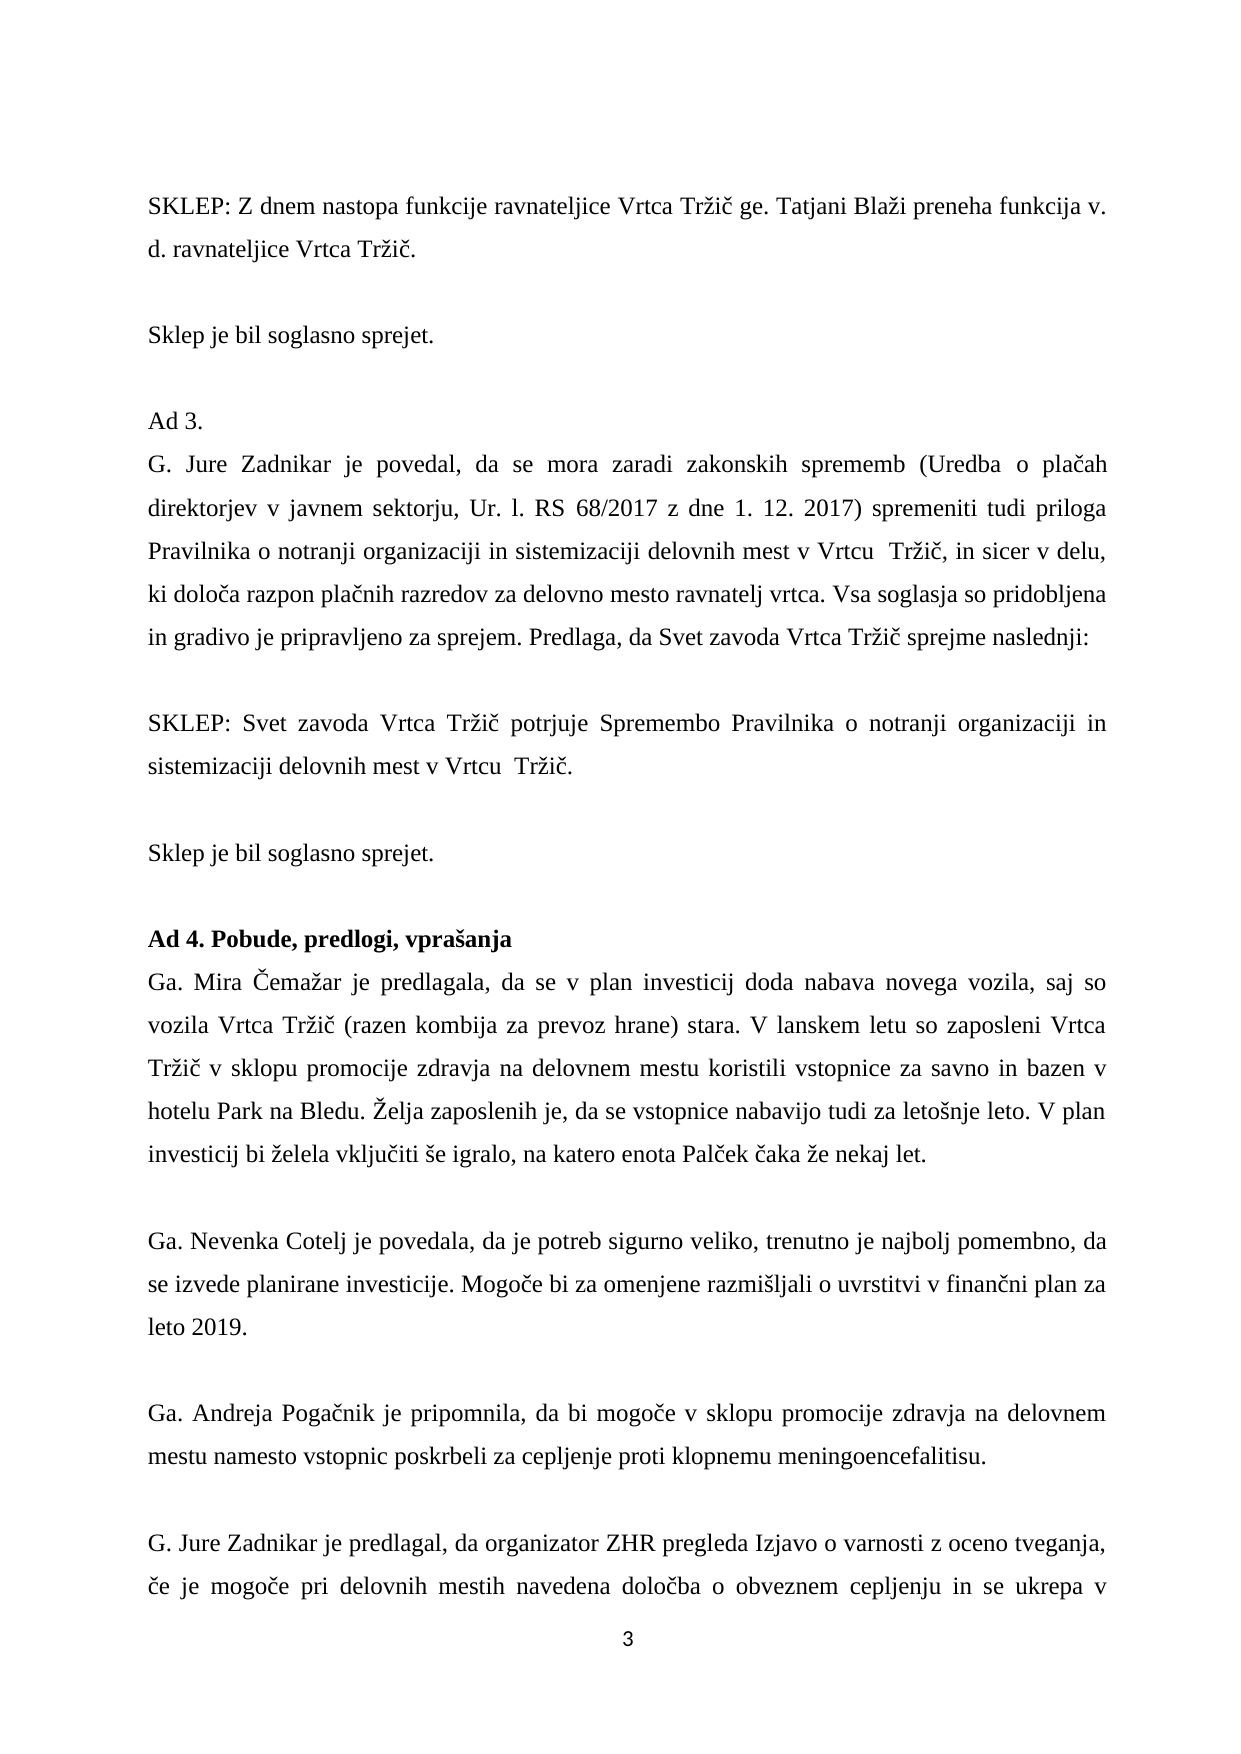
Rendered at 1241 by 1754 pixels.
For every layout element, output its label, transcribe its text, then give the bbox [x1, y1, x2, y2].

text Ga. Andreja Pogačnik je pripomnila, da bi mogoče v sklopu promocije zdravja na delovnem mestu namesto vstopnic poskrbeli za cepljenje proti klopnemu meningoencefalitisu. [148, 1398, 1107, 1470]
text Ga. Nevenka Cotelj je povedala, da je potreb sigurno veliko, trenutno je najbolj pomembno, da se izvede planirane investicije. Mogoče bi za omenjene razmišljali o uvrstitvi v finančni plan za leto 2019. [148, 1226, 1107, 1341]
text SKLEP: Z dnem nastopa funkcije ravnateljice Vrtca Tržič ge. Tatjani Blaži preneha funkcija v. d. ravnateljice Vrtca Tržič. [148, 191, 1107, 263]
text Ad 3. [148, 406, 1107, 435]
text Ad 4. Pobude, predlogi, vprašanja [148, 924, 1107, 953]
text Ga. Mira Čemažar je predlagala, da se v plan investicij doda nabava novega vozila, saj so vozila Vrtca Tržič (razen kombija za prevoz hrane) stara. V lanskem letu so zaposleni Vrtca Tržič v sklopu promocije zdravja na delovnem mestu koristili vstopnice za savno in bazen v hotelu Park na Bledu. Želja zaposlenih je, da se vstopnice nabavijo tudi za letošnje leto. V plan investicij bi želela vključiti še igralo, na katero enota Palček čaka že nekaj let. [148, 967, 1107, 1168]
text Sklep je bil soglasno sprejet. [148, 320, 1107, 349]
text G. Jure Zadnikar je povedal, da se mora zaradi zakonskih sprememb (Uredba o plačah direktorjev v javnem sektorju, Ur. l. RS 68/2017 z dne 1. 12. 2017) spremeniti tudi priloga Pravilnika o notranji organizaciji in sistemizaciji delovnih mest v Vrtcu Tržič, in sicer v delu, ki določa razpon plačnih razredov za delovno mesto ravnatelj vrtca. Vsa soglasja so pridobljena in gradivo je pripravljeno za sprejem. Predlaga, da Svet zavoda Vrtca Tržič sprejme naslednji: [148, 449, 1107, 651]
text SKLEP: Svet zavoda Vrtca Tržič potrjuje Spremembo Pravilnika o notranji organizaciji in sistemizaciji delovnih mest v Vrtcu Tržič. [148, 708, 1107, 780]
text Sklep je bil soglasno sprejet. [148, 838, 1107, 866]
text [148, 1528, 1107, 1599]
